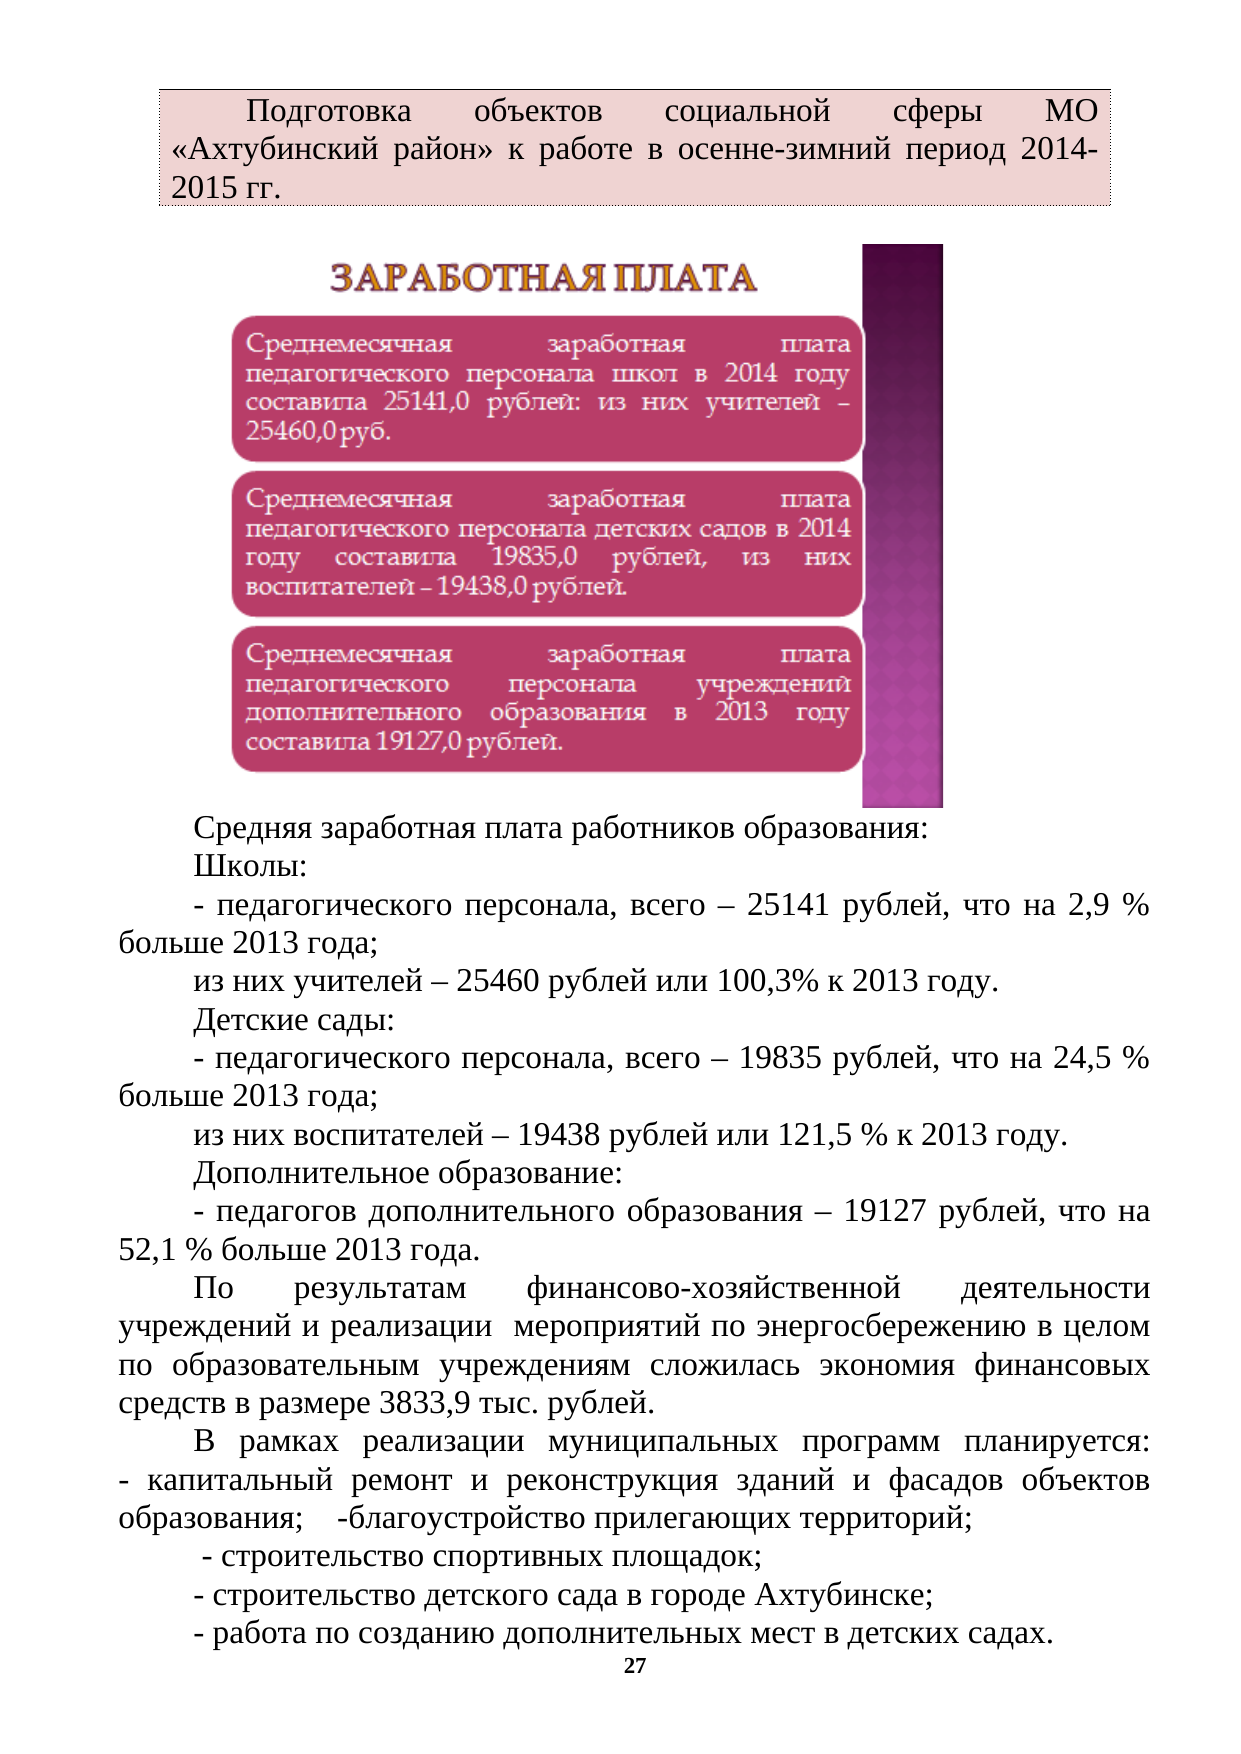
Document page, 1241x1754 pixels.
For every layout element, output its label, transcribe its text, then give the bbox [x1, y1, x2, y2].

text Дополнительное образование: [118, 1152, 1152, 1191]
text Детские сады: [118, 999, 1152, 1037]
text По результатам финансово-хозяйственной деятельности учреждений и реализации мероприятий по энергосбережению в целом по образовательным учреждениям сложилась экономия финансовых средств в размере 3833,9 тыс. рублей. [118, 1267, 1152, 1421]
text - педагогического персонала, всего – 19835 рублей, что на 24,5 % больше 2013 года; [118, 1037, 1152, 1114]
text - строительство детского сада в городе Ахтубинске; [118, 1574, 1152, 1612]
text Средняя заработная плата работников образования: [118, 807, 1152, 846]
text из них учителей – 25460 рублей или 100,3% к 2013 году. [118, 961, 1152, 999]
text В рамках реализации муниципальных программ планируется: - капитальный ремонт и реконструкция зданий и фасадов объектов образования; -благоустройство прилегающих территорий; [118, 1421, 1152, 1536]
text из них воспитателей – 19438 рублей или 121,5 % к 2013 году. [118, 1114, 1152, 1152]
text - строительство спортивных площадок; [118, 1536, 1152, 1574]
text - работа по созданию дополнительных мест в детских садах. [118, 1612, 1152, 1651]
text Школы: [118, 846, 1152, 884]
text - педагогов дополнительного образования – 19127 рублей, что на 52,1 % больше 2013 года. [118, 1191, 1152, 1267]
table_cell Подготовка объектов социальной сферы МО «Ахтубинский район» к работе в осенне-зимний период 2014-2015 гг. [160, 90, 1110, 205]
text - педагогического персонала, всего – 25141 рублей, что на 2,9 % больше 2013 года; [118, 884, 1152, 961]
picture [193, 244, 944, 808]
